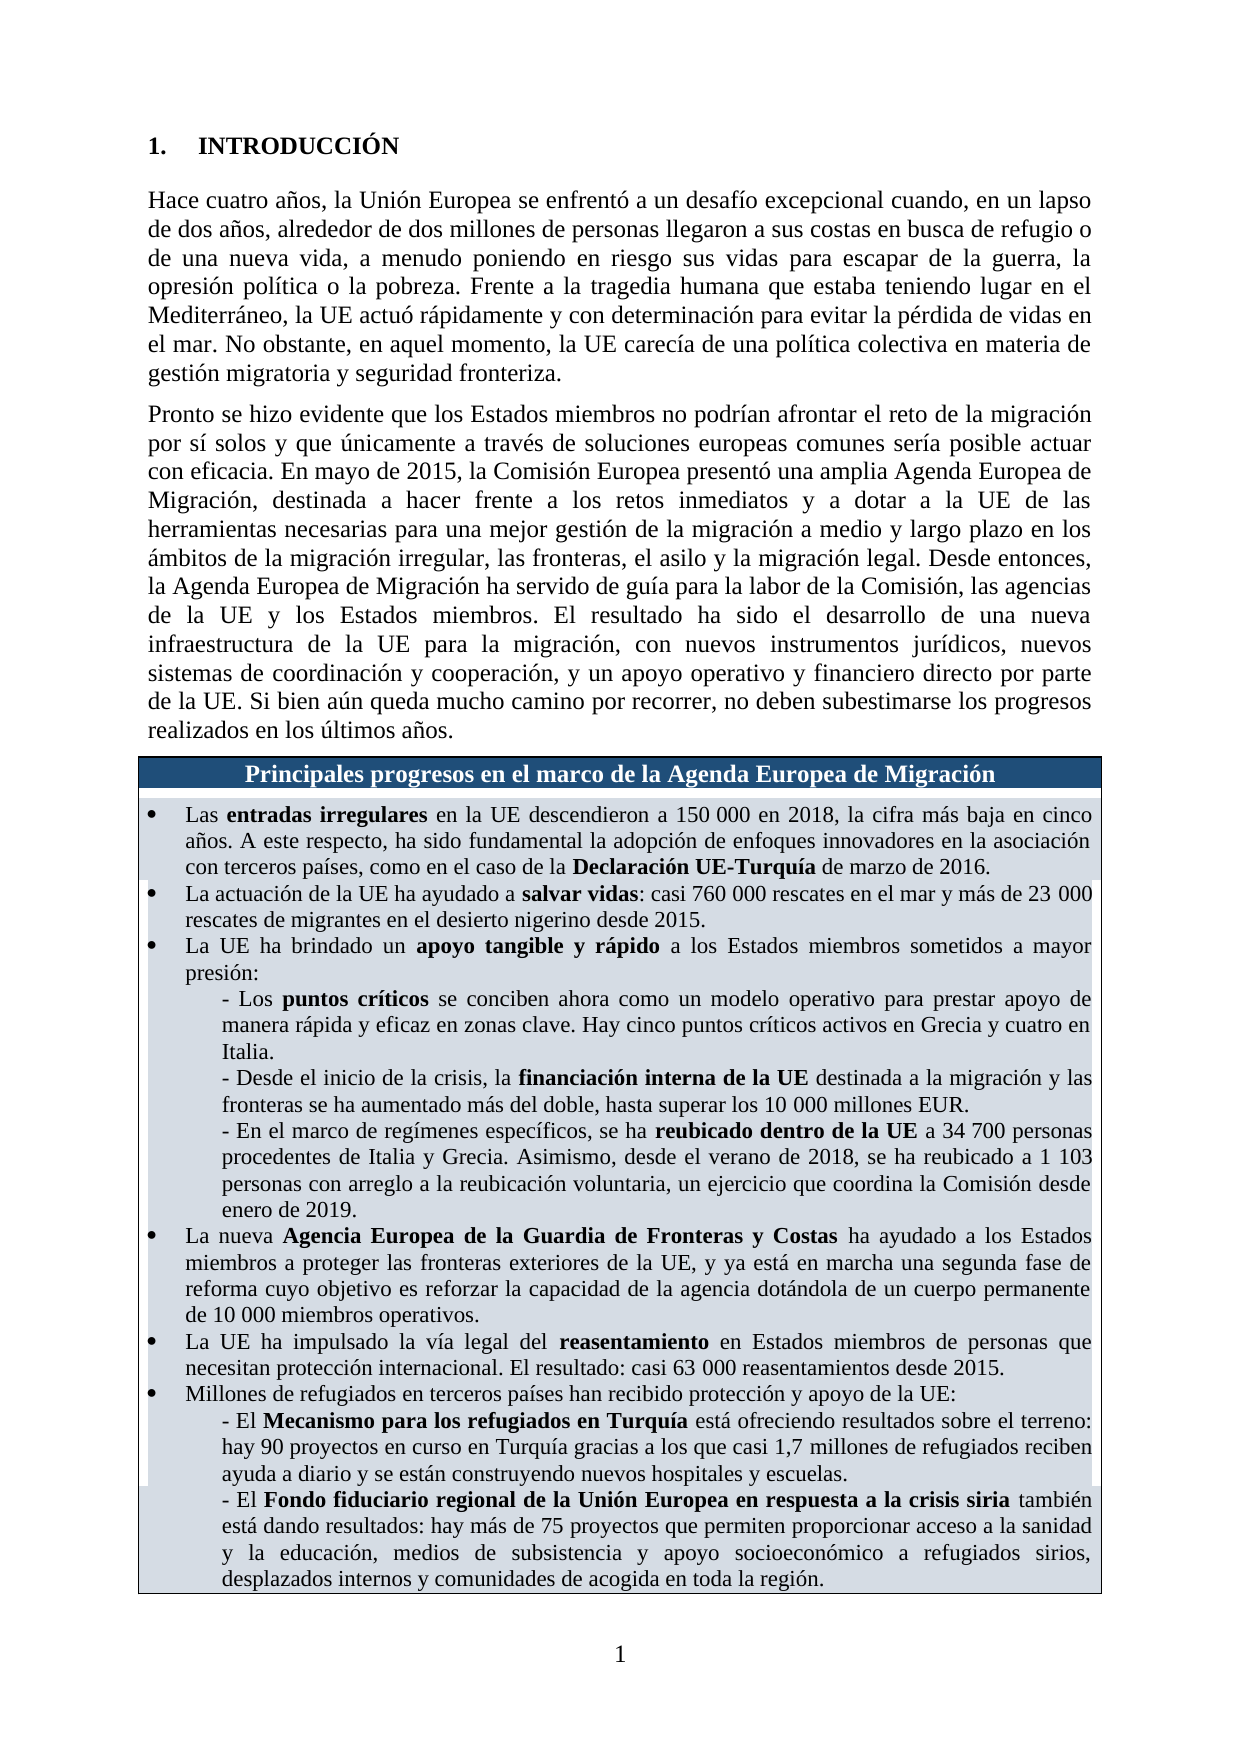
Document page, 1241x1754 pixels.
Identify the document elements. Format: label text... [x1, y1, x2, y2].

list La nueva Agencia Europea de la Guardia de Fronteras y Costas ha ayudado a los Estados miembros a proteger las fronteras exteriores de la UE, y ya está en marcha una segunda fase de reforma cuyo objetivo es reforzar la capacidad de la agencia dotándola de un cuerpo permanente de 10 000 miembros operativos. [148, 1222, 1092, 1328]
text Principales progresos en el marco de la Agenda Europea de Migración [139, 758, 1101, 788]
text - El Fondo fiduciario regional de la Unión Europea en respuesta a la crisis siria también está dando resultados: hay más de 75 proyectos que permiten proporcionar acceso a la sanidad y la educación, medios de subsistencia y apoyo socioeconómico a refugiados sirios, desplazados internos y comunidades de acogida en toda la región. [139, 1483, 1101, 1593]
list La actuación de la UE ha ayudado a salvar vidas: casi 760 000 rescates en el mar y más de 23 000 rescates de migrantes en el desierto nigerino desde 2015. [148, 880, 1092, 932]
text - El Mecanismo para los refugiados en Turquía está ofreciendo resultados sobre el terreno: hay 90 proyectos en curso en Turquía gracias a los que casi 1,7 millones de refugiados reciben ayuda a diario y se están construyendo nuevos hospitales y escuelas. [148, 1407, 1092, 1483]
text - Desde el inicio de la crisis, la financiación interna de la UE destinada a la migración y las fronteras se ha aumentado más del doble, hasta superar los 10 000 millones EUR. [148, 1064, 1092, 1117]
text Pronto se hizo evidente que los Estados miembros no podrían afrontar el reto de la migración por sí solos y que únicamente a través de soluciones europeas comunes sería posible actuar con eficacia. En mayo de 2015, la Comisión Europea presentó una amplia Agenda Europea de Migración, destinada a hacer frente a los retos inmediatos y a dotar a la UE de las herramientas necesarias para una mejor gestión de la migración a medio y largo plazo en los ámbitos de la migración irregular, las fronteras, el asilo y la migración legal. Desde entonces, la Agenda Europea de Migración ha servido de guía para la labor de la Comisión, las agencias de la UE y los Estados miembros. El resultado ha sido el desarrollo de una nueva infraestructura de la UE para la migración, con nuevos instrumentos jurídicos, nuevos sistemas de coordinación y cooperación, y un apoyo operativo y financiero directo por parte de la UE. Si bien aún queda mucho camino por recorrer, no deben subestimarse los progresos realizados en los últimos años. [148, 399, 1092, 744]
list Las entradas irregulares en la UE descendieron a 150 000 en 2018, la cifra más baja en cinco años. A este respecto, ha sido fundamental la adopción de enfoques innovadores en la asociación con terceros países, como en el caso de la Declaración UE-Turquía de marzo de 2016. [139, 798, 1101, 880]
list La UE ha brindado un apoyo tangible y rápido a los Estados miembros sometidos a mayor presión: [148, 932, 1092, 985]
text - En el marco de regímenes específicos, se ha reubicado dentro de la UE a 34 700 personas procedentes de Italia y Grecia. Asimismo, desde el verano de 2018, se ha reubicado a 1 103 personas con arreglo a la reubicación voluntaria, un ejercicio que coordina la Comisión desde enero de 2019. [148, 1117, 1092, 1222]
list La UE ha impulsado la vía legal del reasentamiento en Estados miembros de personas que necesitan protección internacional. El resultado: casi 63 000 reasentamientos desde 2015. [148, 1328, 1092, 1381]
subtitle INTRODUCCIÓN [148, 131, 1092, 160]
text Hace cuatro años, la Unión Europea se enfrentó a un desafío excepcional cuando, en un lapso de dos años, alrededor de dos millones de personas llegaron a sus costas en busca de refugio o de una nueva vida, a menudo poniendo en riesgo sus vidas para escapar de la guerra, la opresión política o la pobreza. Frente a la tragedia humana que estaba teniendo lugar en el Mediterráneo, la UE actuó rápidamente y con determinación para evitar la pérdida de vidas en el mar. No obstante, en aquel momento, la UE carecía de una política colectiva en materia de gestión migratoria y seguridad fronteriza. [148, 185, 1092, 386]
list Millones de refugiados en terceros países han recibido protección y apoyo de la UE: [148, 1381, 1092, 1407]
text - Los puntos críticos se conciben ahora como un modelo operativo para prestar apoyo de manera rápida y eficaz en zonas clave. Hay cinco puntos críticos activos en Grecia y cuatro en Italia. [148, 985, 1092, 1064]
